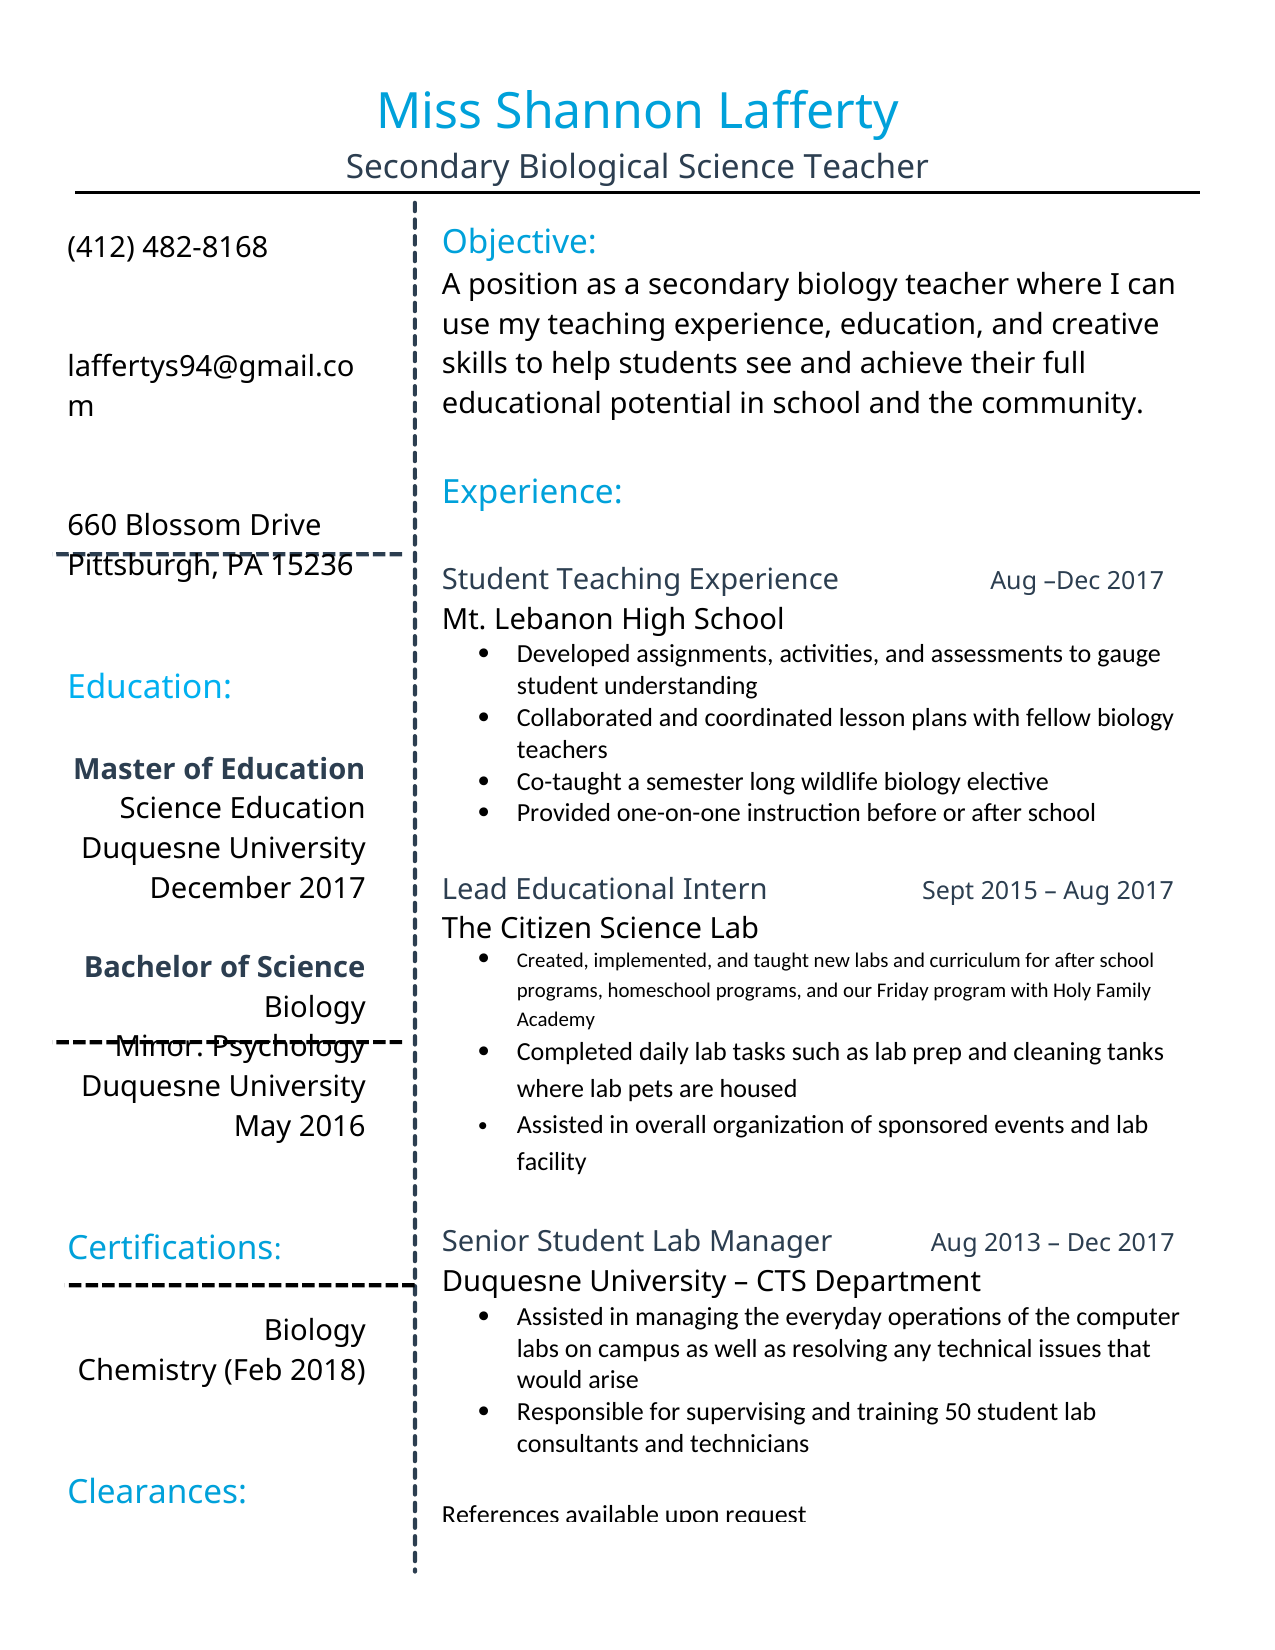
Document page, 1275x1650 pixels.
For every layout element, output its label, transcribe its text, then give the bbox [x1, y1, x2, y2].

text Miss Shannon Lafferty [75, 75, 1200, 143]
list Secondary Biological Science Teacher [75, 143, 1200, 191]
